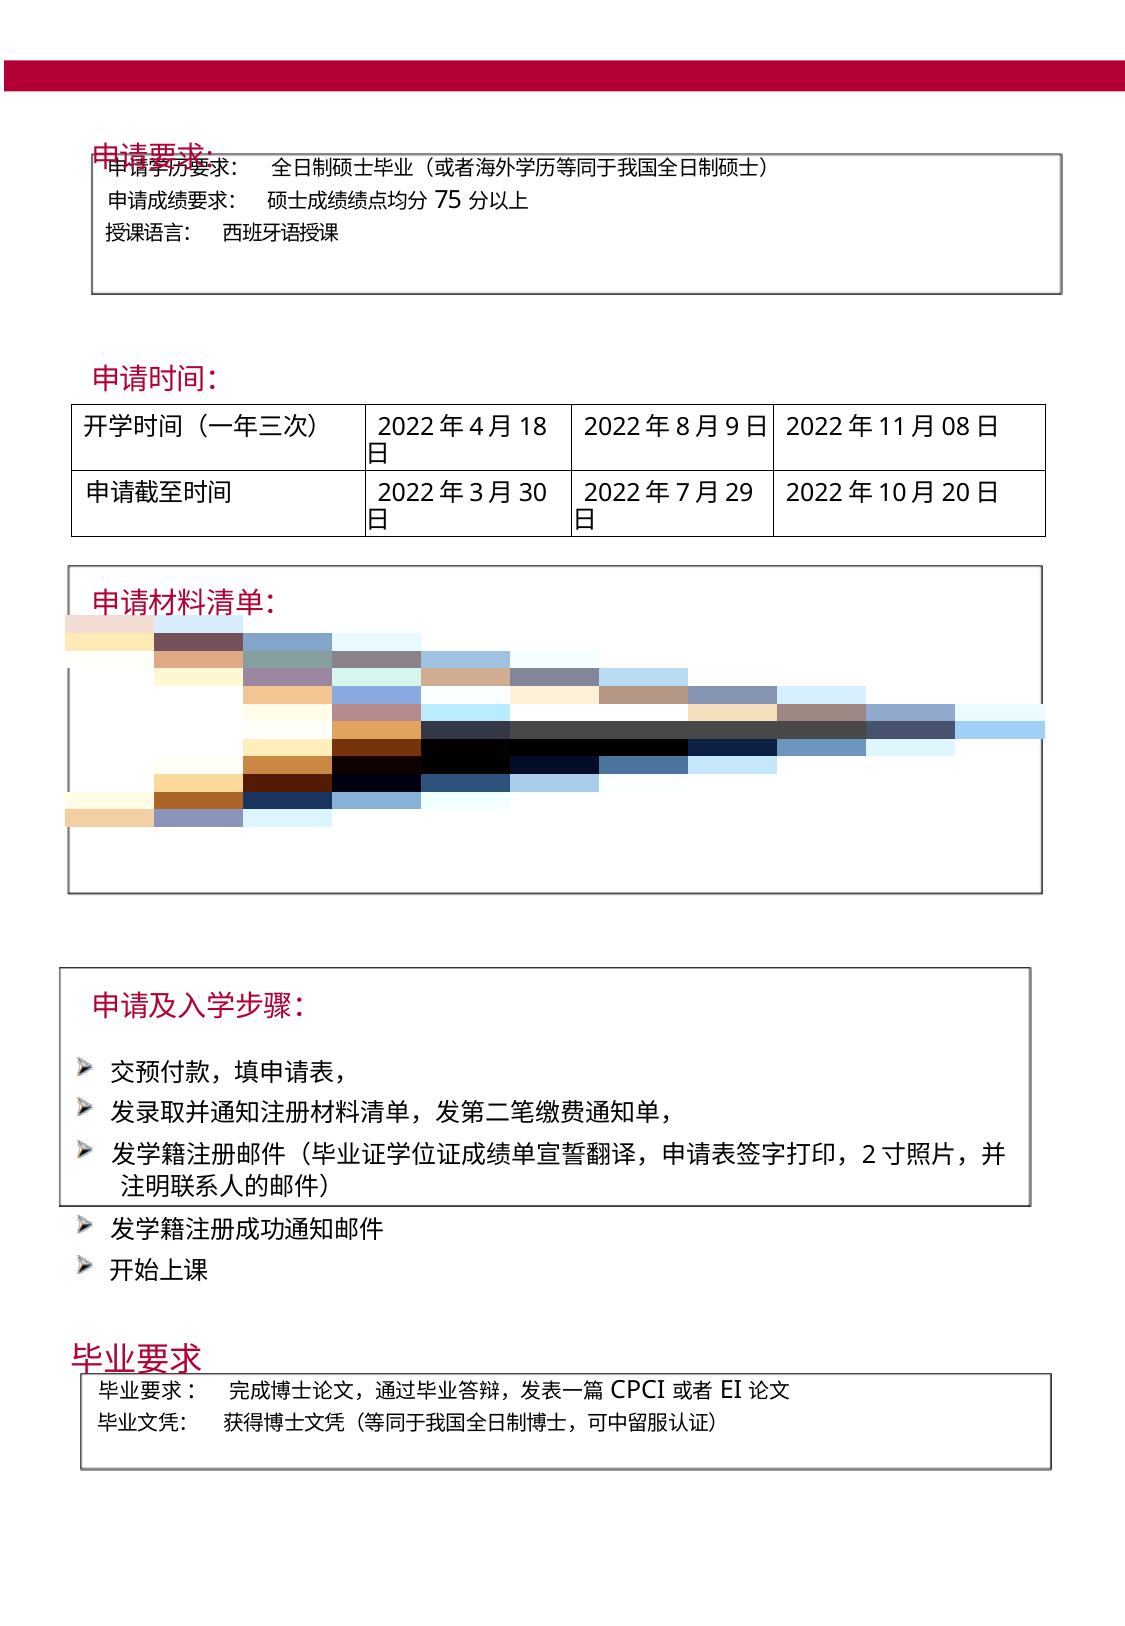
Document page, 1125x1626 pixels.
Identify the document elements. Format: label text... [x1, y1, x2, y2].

picture [77, 1211, 93, 1239]
picture [65, 621, 1045, 898]
table_cell 2022年3月30日 [366, 471, 571, 536]
table_header 开学时间（一年三次） [72, 405, 365, 470]
text 发学籍注册邮件（毕业证学位证成绩单宣誓翻译，申请表签字打印，2寸照片，并 注明联系人的邮件） [77, 1138, 1010, 1203]
picture [58, 1087, 1032, 1122]
text 申请及入学步骤： [0, 991, 1125, 1023]
table_header 2022年4月18日 [366, 405, 571, 470]
table_header 2022年8月9日 [572, 405, 773, 470]
picture [58, 1128, 1032, 1207]
picture [77, 1251, 93, 1280]
table_cell 2022年7月29日 [572, 471, 773, 536]
table_cell 申请截至时间 [72, 471, 365, 536]
text 申请要求: [0, 141, 1125, 174]
text 申请时间： [0, 363, 1125, 396]
text 申请材料清单： [0, 588, 1125, 621]
picture [80, 1379, 1052, 1471]
table_header 2022年11月08日 [774, 405, 1045, 470]
picture [58, 1023, 1032, 1082]
picture [65, 563, 1045, 588]
text 毕业要求 [0, 1341, 1125, 1379]
table_cell 2022年10月20日 [774, 471, 1045, 536]
picture [90, 174, 1063, 295]
text 交预付款，填申请表， [0, 1057, 1125, 1087]
text 发录取并通知注册材料清单，发第二笔缴费通知单， [0, 1097, 1125, 1128]
text 开始上课 [0, 1254, 1125, 1285]
picture [58, 967, 1032, 991]
text 发学籍注册成功通知邮件 [0, 1214, 1125, 1245]
